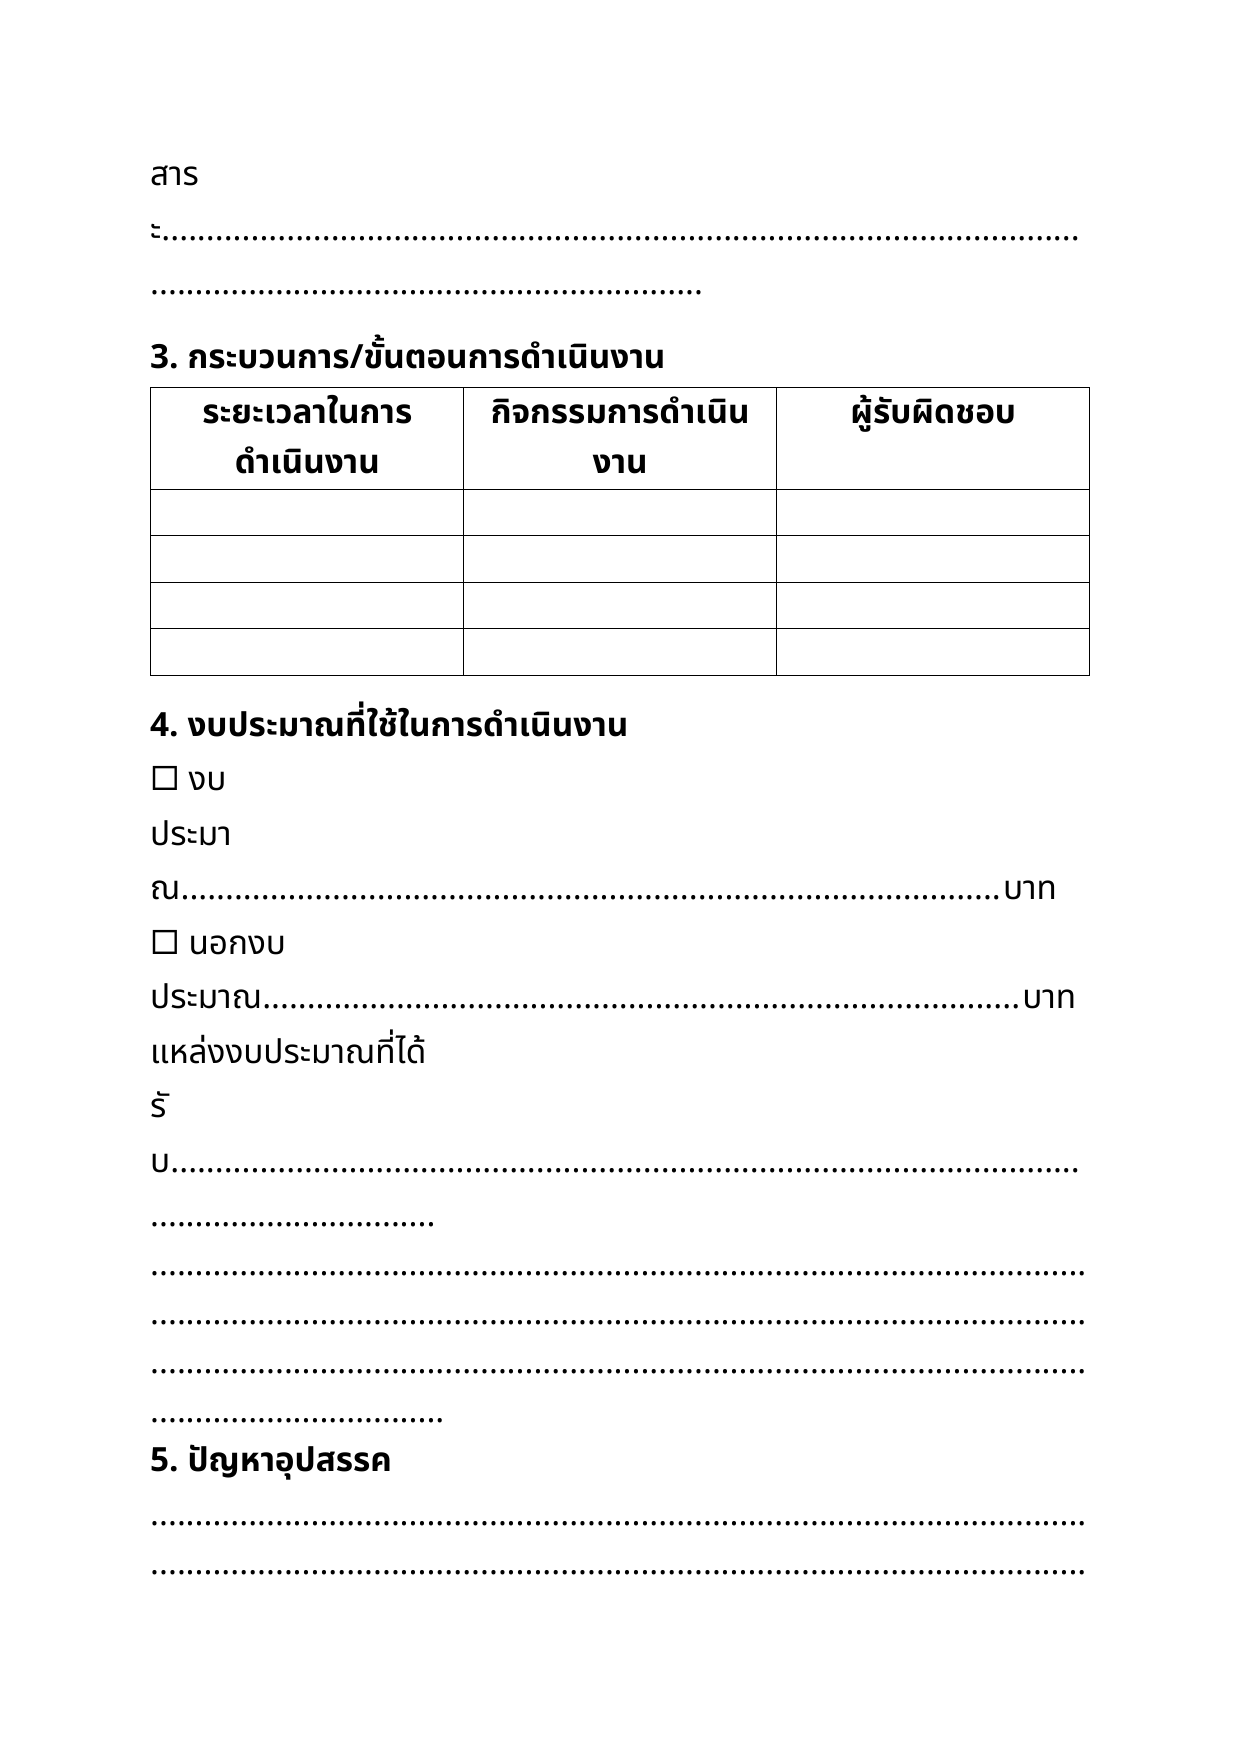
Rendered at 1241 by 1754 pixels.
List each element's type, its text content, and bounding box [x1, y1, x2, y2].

text 3. กระบวนการ/ขั้นตอนการดำเนินงาน [150, 332, 1090, 383]
table_cell [464, 629, 776, 675]
table_cell [777, 629, 1089, 675]
table_header ระยะเวลาในการดำเนินงาน [151, 388, 463, 489]
table_cell [464, 490, 776, 535]
text แหล่งงบประมาณที่ได้รับ...................................................................................................................................... [150, 1028, 1090, 1236]
text ............................................................................................................................................................................................................................................................................................................................................................ [150, 1239, 1090, 1432]
table_cell [777, 536, 1089, 582]
table_cell [464, 536, 776, 582]
table_cell [151, 490, 463, 535]
table_cell [151, 629, 463, 675]
table_header ผู้รับผิดชอบ [777, 388, 1089, 489]
table_cell [777, 583, 1089, 628]
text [150, 150, 1090, 304]
text นอกงบประมาณ.....................................................................................บาท [150, 919, 1090, 1024]
table_header กิจกรรมการดำเนินงาน [464, 388, 776, 489]
text 4. งบประมาณที่ใช้ในการดำเนินงาน [150, 701, 1090, 751]
table_cell [151, 583, 463, 628]
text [150, 1490, 1090, 1584]
text งบประมาณ............................................................................................บาท [150, 755, 1090, 915]
text 5. ปัญหาอุปสรรค [150, 1435, 1090, 1486]
table_cell [151, 536, 463, 582]
table_cell [464, 583, 776, 628]
table_cell [777, 490, 1089, 535]
